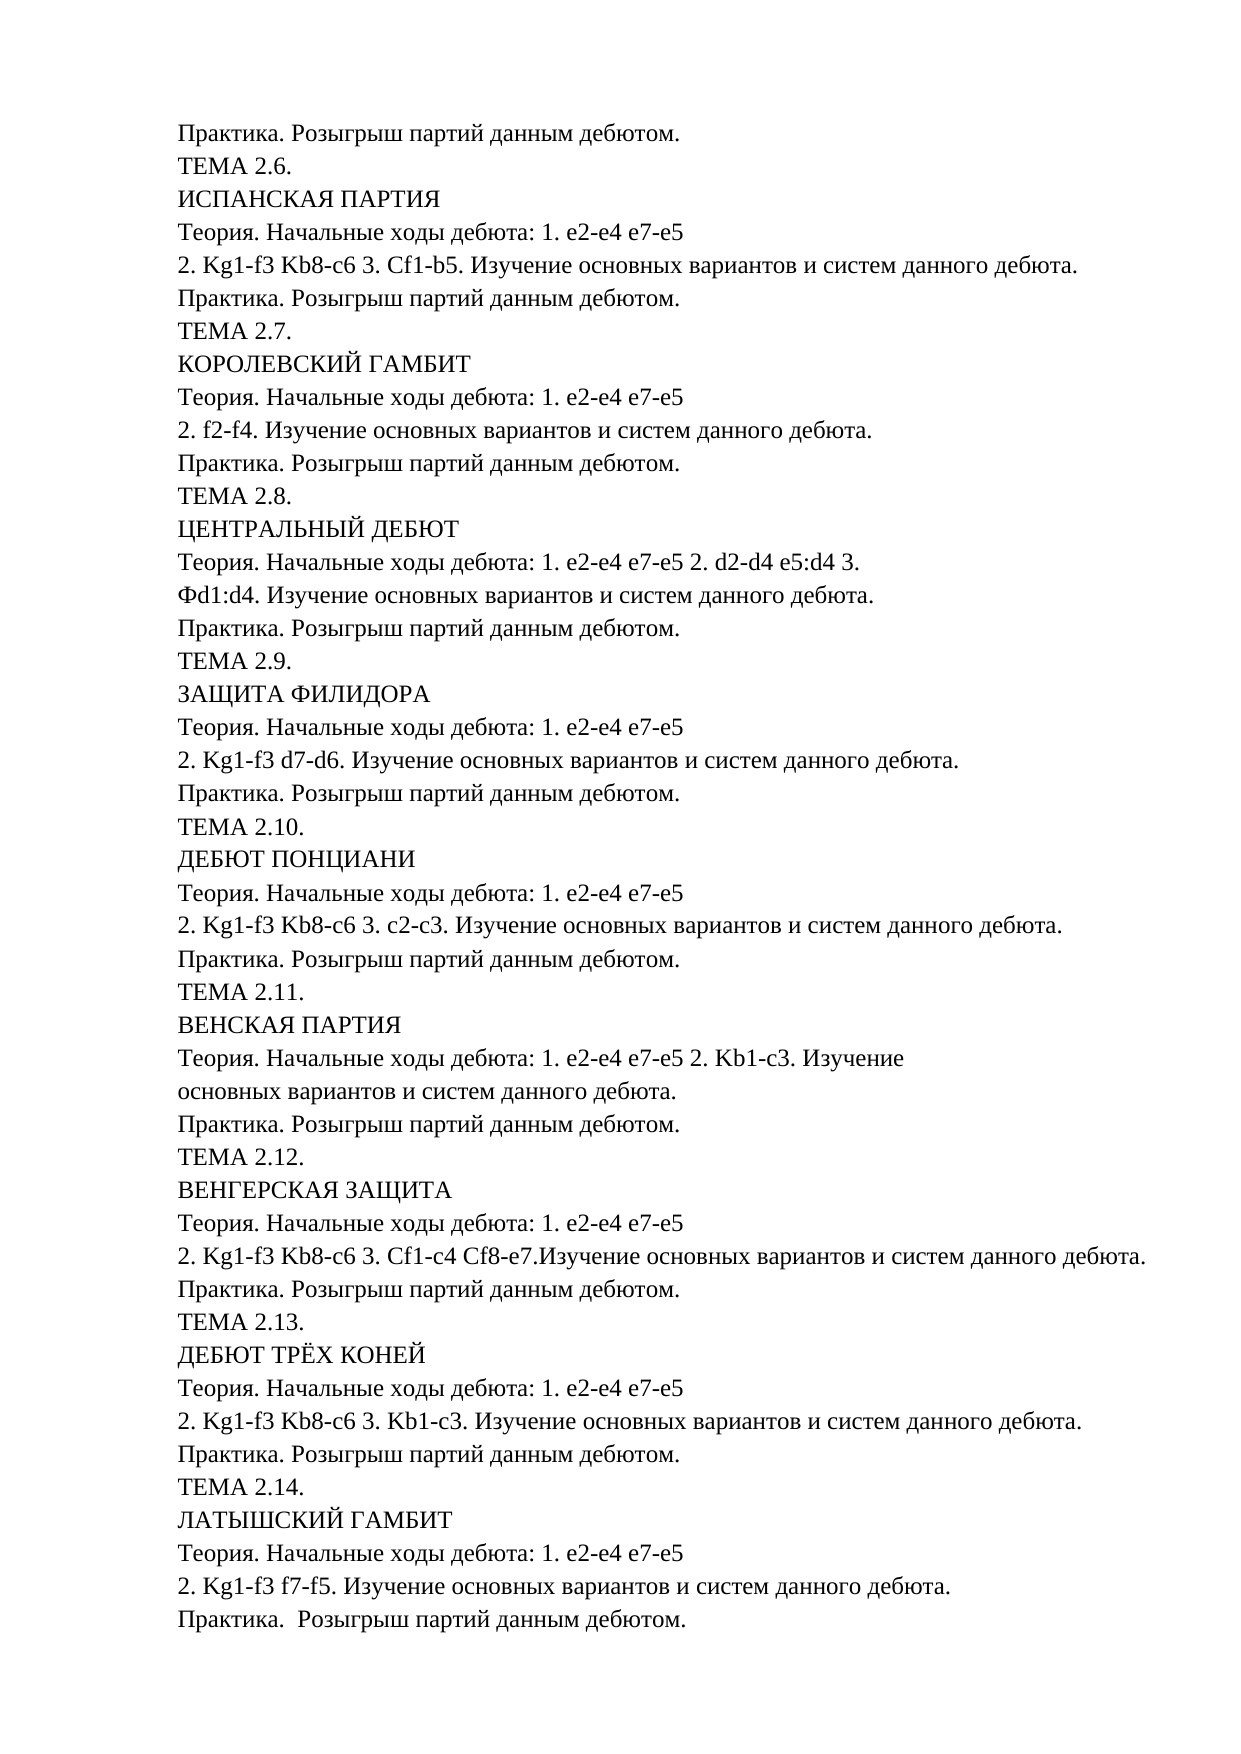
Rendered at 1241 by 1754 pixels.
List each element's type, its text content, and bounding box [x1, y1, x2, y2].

text Практика. Розыгрыш партий данным дебютом. [177, 1274, 1152, 1303]
text Теория. Начальные ходы дебюта: 1. e2-e4 e7-e5 [177, 878, 1152, 906]
text Практика. Розыгрыш партий данным дебютом. [177, 118, 1152, 147]
text ЗАЩИТА ФИЛИДОРА [177, 679, 1152, 708]
text ТЕМА 2.10. [177, 812, 1152, 840]
text Практика. Розыгрыш партий данным дебютом. [177, 778, 1152, 807]
text 2. Kg1-f3 d7-d6. Изучение основных вариантов и систем данного дебюта. [177, 746, 1152, 774]
text ТЕМА 2.6. [177, 151, 1152, 180]
text ДЕБЮТ ПОНЦИАНИ [177, 844, 1152, 873]
text ТЕМА 2.9. [177, 646, 1152, 675]
text Практика. Розыгрыш партий данным дебютом. [177, 283, 1152, 312]
text Теория. Начальные ходы дебюта: 1. e2-e4 e7-e5 [177, 1538, 1152, 1567]
text Практика. Розыгрыш партий данным дебютом. [177, 1109, 1152, 1137]
text 2. Kg1-f3 Kb8-c6 3. Kb1-c3. Изучение основных вариантов и систем данного дебюта. [177, 1406, 1152, 1435]
text 2. Kg1-f3 Kb8-c6 3. Cf1-b5. Изучение основных вариантов и систем данного дебюта. [177, 250, 1152, 279]
text ВЕНСКАЯ ПАРТИЯ [177, 1010, 1152, 1038]
text 2. f2-f4. Изучение основных вариантов и систем данного дебюта. [177, 415, 1152, 444]
text ТЕМА 2.8. [177, 481, 1152, 510]
text ТЕМА 2.7. [177, 316, 1152, 345]
text Практика. Розыгрыш партий данным дебютом. [177, 944, 1152, 972]
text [177, 1604, 1152, 1633]
text Практика. Розыгрыш партий данным дебютом. [177, 1439, 1152, 1468]
text Теория. Начальные ходы дебюта: 1. e2-e4 e7-e5 2. Kb1-c3. Изучение [177, 1043, 1152, 1071]
text КОРОЛЕВСКИЙ ГАМБИТ [177, 349, 1152, 378]
text Теория. Начальные ходы дебюта: 1. e2-e4 e7-e5 [177, 1208, 1152, 1237]
text Теория. Начальные ходы дебюта: 1. e2-e4 e7-e5 2. d2-d4 e5:d4 3. [177, 547, 1152, 576]
text ЦЕНТРАЛЬНЫЙ ДЕБЮТ [177, 514, 1152, 543]
text Теория. Начальные ходы дебюта: 1. e2-e4 e7-e5 [177, 382, 1152, 411]
text ЛАТЫШСКИЙ ГАМБИТ [177, 1505, 1152, 1534]
text Практика. Розыгрыш партий данным дебютом. [177, 613, 1152, 642]
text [177, 217, 1152, 246]
text Теория. Начальные ходы дебюта: 1. e2-e4 e7-e5 [177, 712, 1152, 741]
text ДЕБЮТ ТРЁХ КОНЕЙ [177, 1340, 1152, 1369]
text 2. Kg1-f3 Kb8-c6 3. c2-c3. Изучение основных вариантов и систем данного дебюта. [177, 911, 1152, 939]
text ВЕНГЕРСКАЯ ЗАЩИТА [177, 1175, 1152, 1203]
text ТЕМА 2.11. [177, 977, 1152, 1005]
text 2. Kg1-f3 Kb8-c6 3. Cf1-c4 Cf8-е7.Изучение основных вариантов и систем данного дебюта. [177, 1241, 1152, 1269]
text ИСПАНСКАЯ ПАРТИЯ [177, 184, 1152, 213]
text Фd1:d4. Изучение основных вариантов и систем данного дебюта. [177, 580, 1152, 609]
text 2. Kg1-f3 f7-f5. Изучение основных вариантов и систем данного дебюта. [177, 1571, 1152, 1600]
text основных вариантов и систем данного дебюта. [177, 1076, 1152, 1104]
text Практика. Розыгрыш партий данным дебютом. [177, 448, 1152, 477]
text Теория. Начальные ходы дебюта: 1. e2-e4 e7-e5 [177, 1373, 1152, 1402]
text ТЕМА 2.14. [177, 1472, 1152, 1501]
text ТЕМА 2.12. [177, 1142, 1152, 1171]
text ТЕМА 2.13. [177, 1307, 1152, 1336]
